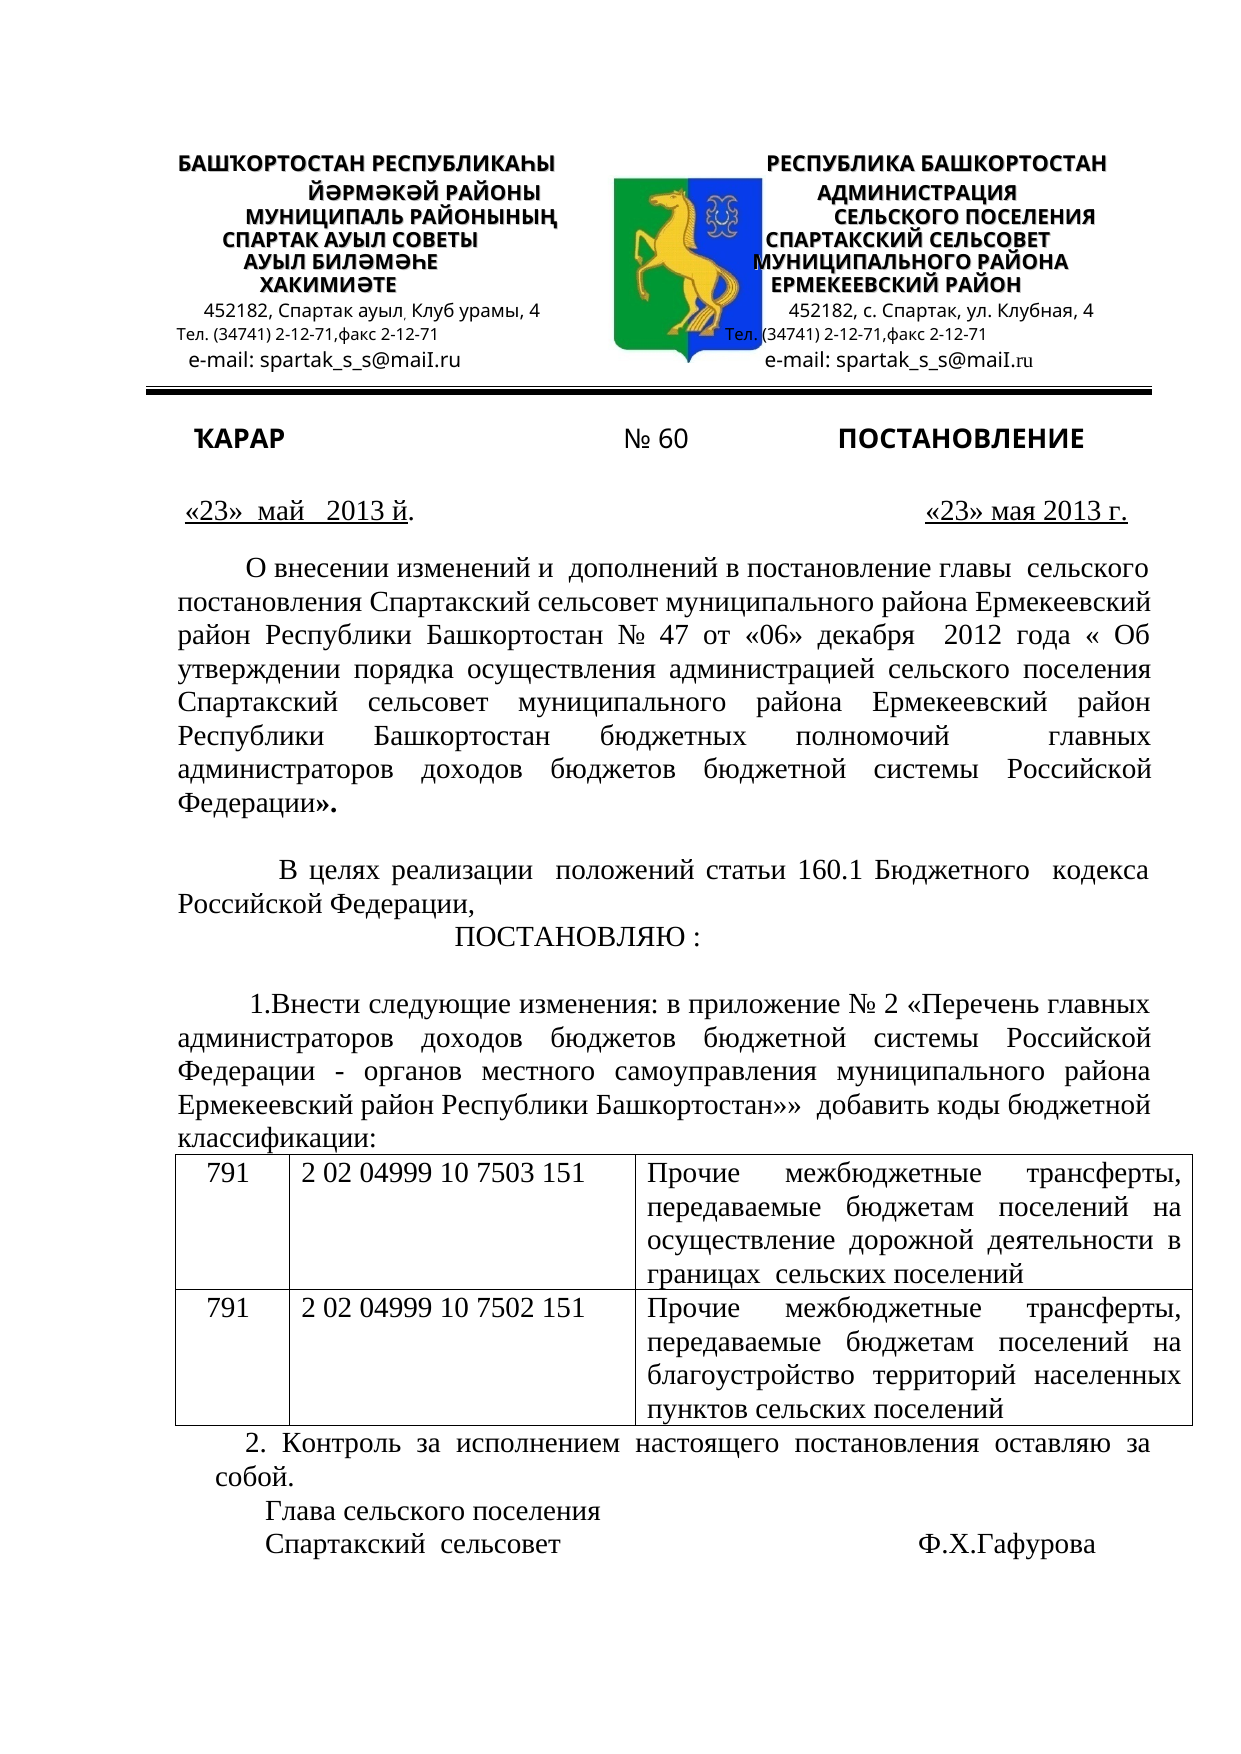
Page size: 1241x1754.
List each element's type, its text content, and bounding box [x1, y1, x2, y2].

title ПОСТАНОВЛЯЮ : [177, 919, 1152, 953]
text ХАКИМИƏТЕ ЕРМЕКЕЕВСКий РАЙОН [146, 274, 1152, 297]
table_cell Прочие межбюджетные трансферты, передаваемые бюджетам поселений на благоустройство территорий населенных пунктов сельских поселений [636, 1290, 1192, 1424]
text 452182, Спартак ауыл, Клуб урамы, 4 452182, с. Спартак, ул. Клубная, 4 [146, 297, 1152, 322]
text Тел. (34741) 2-12-71,факс 2-12-71 Тел. (34741) 2-12-71,факс 2-12-71 [146, 322, 1152, 345]
text ҠАРАР № 60 ПОСТАНОВЛЕНИЕ [73, 419, 1152, 456]
table_cell 791 [176, 1290, 289, 1424]
title 1.Внести следующие изменения: в приложение № 2 «Перечень главных администраторов доходов бюджетов бюджетной системы Российской Федерации - органов местного самоуправления муниципального района Ермекеевский район Республики Башкортостан»» добавить коды бюджетной классификации: [177, 986, 1152, 1154]
title В целях реализации положений статьи 160.1 Бюджетного кодекса Российской Федерации, [177, 852, 1152, 919]
table_header 2 02 04999 10 7503 151 [290, 1155, 635, 1289]
table_header Прочие межбюджетные трансферты, передаваемые бюджетам поселений на осуществление дорожной деятельности в границах сельских поселений [636, 1155, 1192, 1289]
text СПАРТАК АУЫЛ СОВЕТЫ спартакский сельсовет [146, 229, 1152, 252]
text БАШҠОРТОСТАН РЕСПУБЛИКАҺЫ РЕСПУБЛИка БАШКОРТОСТАН [177, 148, 1152, 178]
title О внесении изменений и дополнений в постановление главы сельского постановления Спартакский сельсовет муниципального района Ермекеевский район Республики Башкортостан № 47 от «06» декабря 2012 года « Об утверждении порядка осуществления администрацией сельского поселения Спартакский сельсовет муниципального района Ермекеевский район Республики Башкортостан бюджетных полномочий главных администраторов доходов бюджетов бюджетной системы Российской Федерации». [177, 550, 1152, 819]
text ЙƏРМƏКƏЙ районы АДМИНИСТРАЦИЯ [146, 178, 1152, 206]
text ауыл БИЛƏмƏҺе МУНИЦИПАЛЬНОГО РАЙОНА [146, 252, 1152, 274]
text муниципаль РАЙОНЫның сельского поселения [146, 206, 1152, 229]
table_header 791 [176, 1155, 289, 1289]
table_cell 2 02 04999 10 7502 151 [290, 1290, 635, 1424]
text «23» май 2013 й. «23» мая . [73, 493, 1152, 526]
text Спартакский сельсовет Ф.Х.Гафурова [177, 1526, 1152, 1560]
text Глава сельского поселения [177, 1493, 1152, 1526]
text е-mail: spartak_s_s@maiI.ru е-mail: spartak_s_s@maiI.ru [177, 345, 1240, 374]
text 2. Контроль за исполнением настоящего постановления оставляю за собой. [215, 1426, 1152, 1493]
